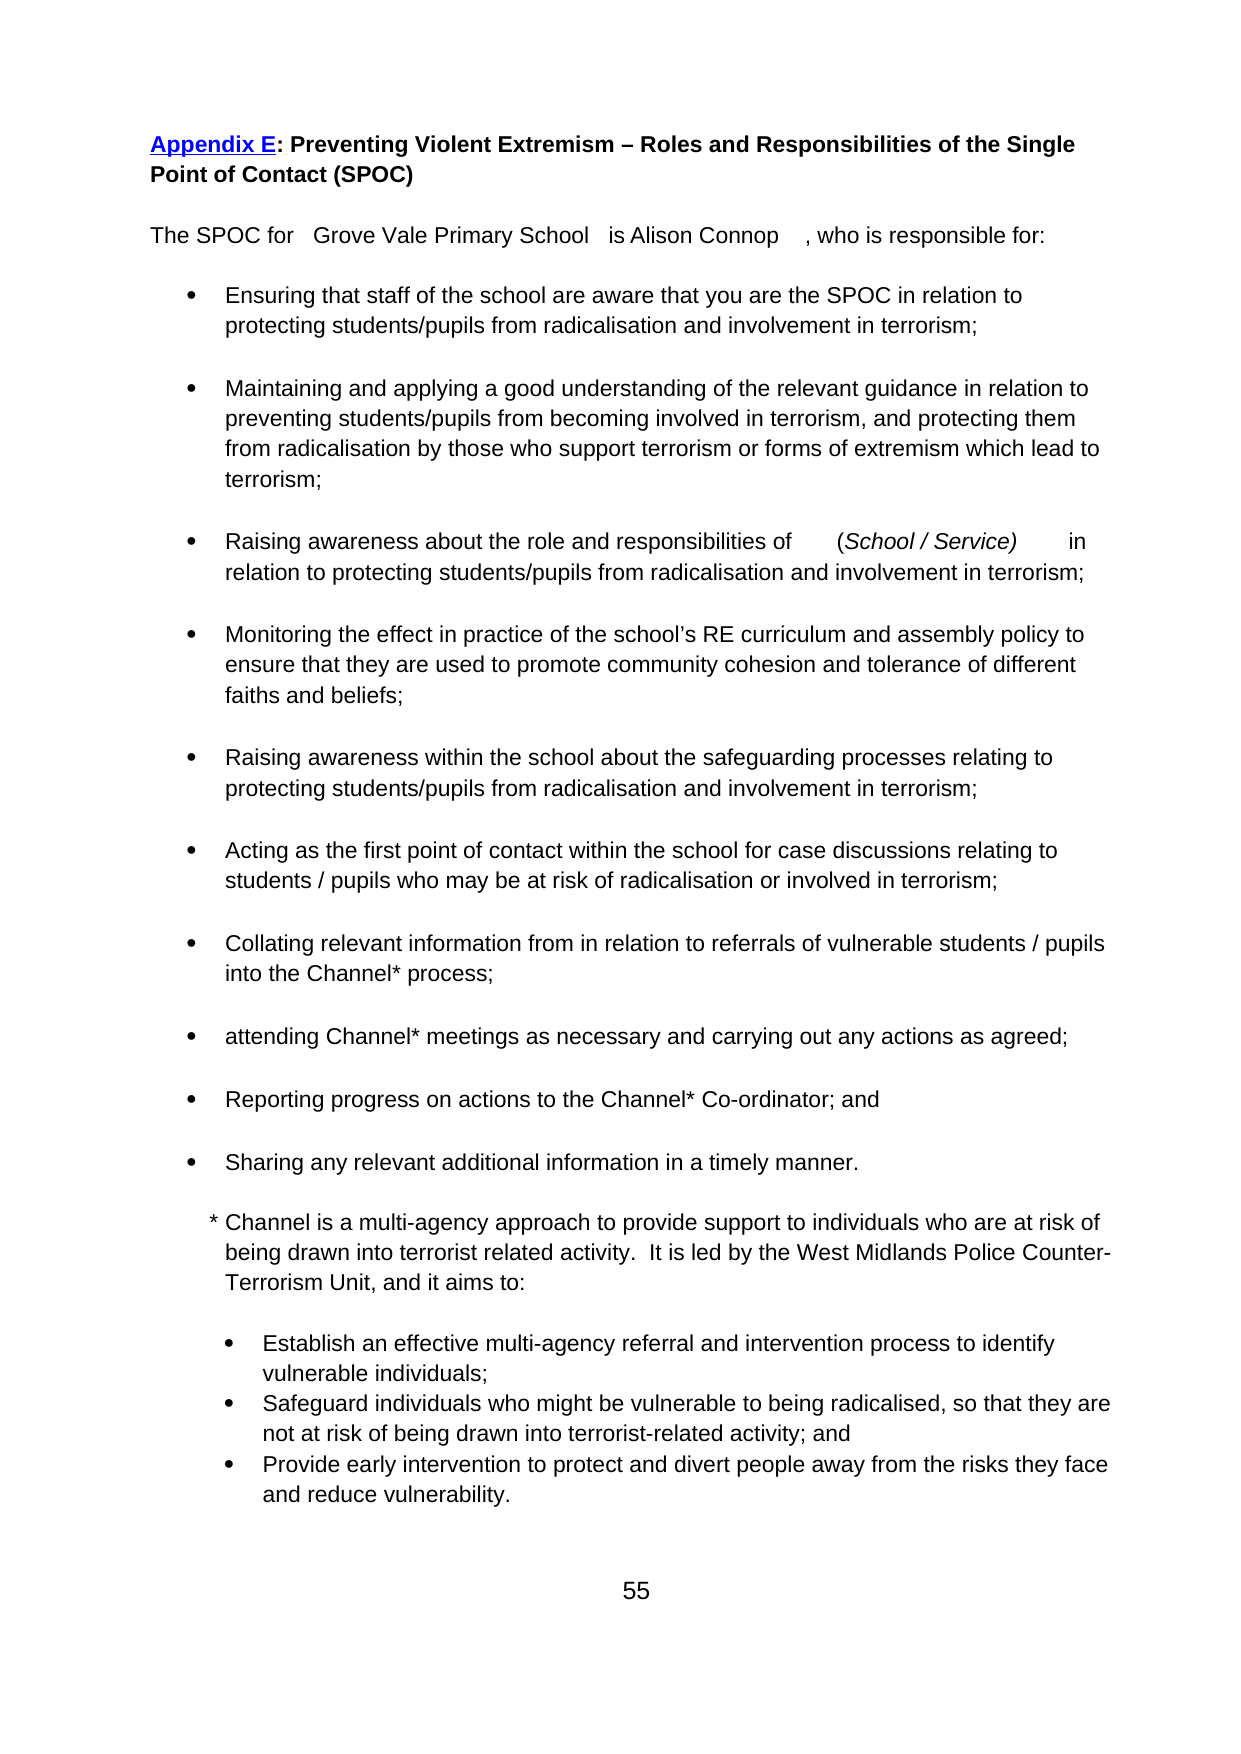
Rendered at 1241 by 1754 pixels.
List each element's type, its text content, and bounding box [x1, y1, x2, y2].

text * Channel is a multi-agency approach to provide support to individuals who are at risk of being drawn into terrorist related activity. It is led by the West Midlands Police Counter-Terrorism Unit, and it aims to: [209, 1209, 1122, 1296]
list Raising awareness about the role and responsibilities of (School / Service) in relation to protecting students/pupils from radicalisation and involvement in terrorism; [187, 528, 1122, 617]
list Raising awareness within the school about the safeguarding processes relating to protecting students/pupils from radicalisation and involvement in terrorism; [187, 744, 1122, 833]
text Appendix E: Preventing Violent Extremism – Roles and Responsibilities of the Single Point of Contact (SPOC) [150, 131, 1122, 188]
list Provide early intervention to protect and divert people away from the risks they face and reduce vulnerability. [225, 1451, 1122, 1507]
list Collating relevant information from in relation to referrals of vulnerable students / pupils into the Channel* process; [187, 930, 1122, 1019]
list Ensuring that staff of the school are aware that you are the SPOC in relation to protecting students/pupils from radicalisation and involvement in terrorism; [187, 282, 1122, 371]
text The SPOC for Grove Vale Primary School is Alison Connop , who is responsible for: [150, 222, 1122, 248]
list attending Channel* meetings as necessary and carrying out any actions as agreed; [187, 1023, 1122, 1082]
list Reporting progress on actions to the Channel* Co-ordinator; and [187, 1086, 1122, 1144]
list Establish an effective multi-agency referral and intervention process to identify vulnerable individuals; [225, 1330, 1122, 1386]
list Safeguard individuals who might be vulnerable to being radicalised, so that they are not at risk of being drawn into terrorist-related activity; and [225, 1390, 1122, 1447]
list Acting as the first point of contact within the school for case discussions relating to students / pupils who may be at risk of radicalisation or involved in terrorism; [187, 837, 1122, 926]
list Monitoring the effect in practice of the school’s RE curriculum and assembly policy to ensure that they are used to promote community cohesion and tolerance of different faiths and beliefs; [187, 621, 1122, 740]
list Sharing any relevant additional information in a timely manner. [187, 1148, 1122, 1175]
list Maintaining and applying a good understanding of the relevant guidance in relation to preventing students/pupils from becoming involved in terrorism, and protecting them from radicalisation by those who support terrorism or forms of extremism which lead to terrorism; [187, 375, 1122, 524]
